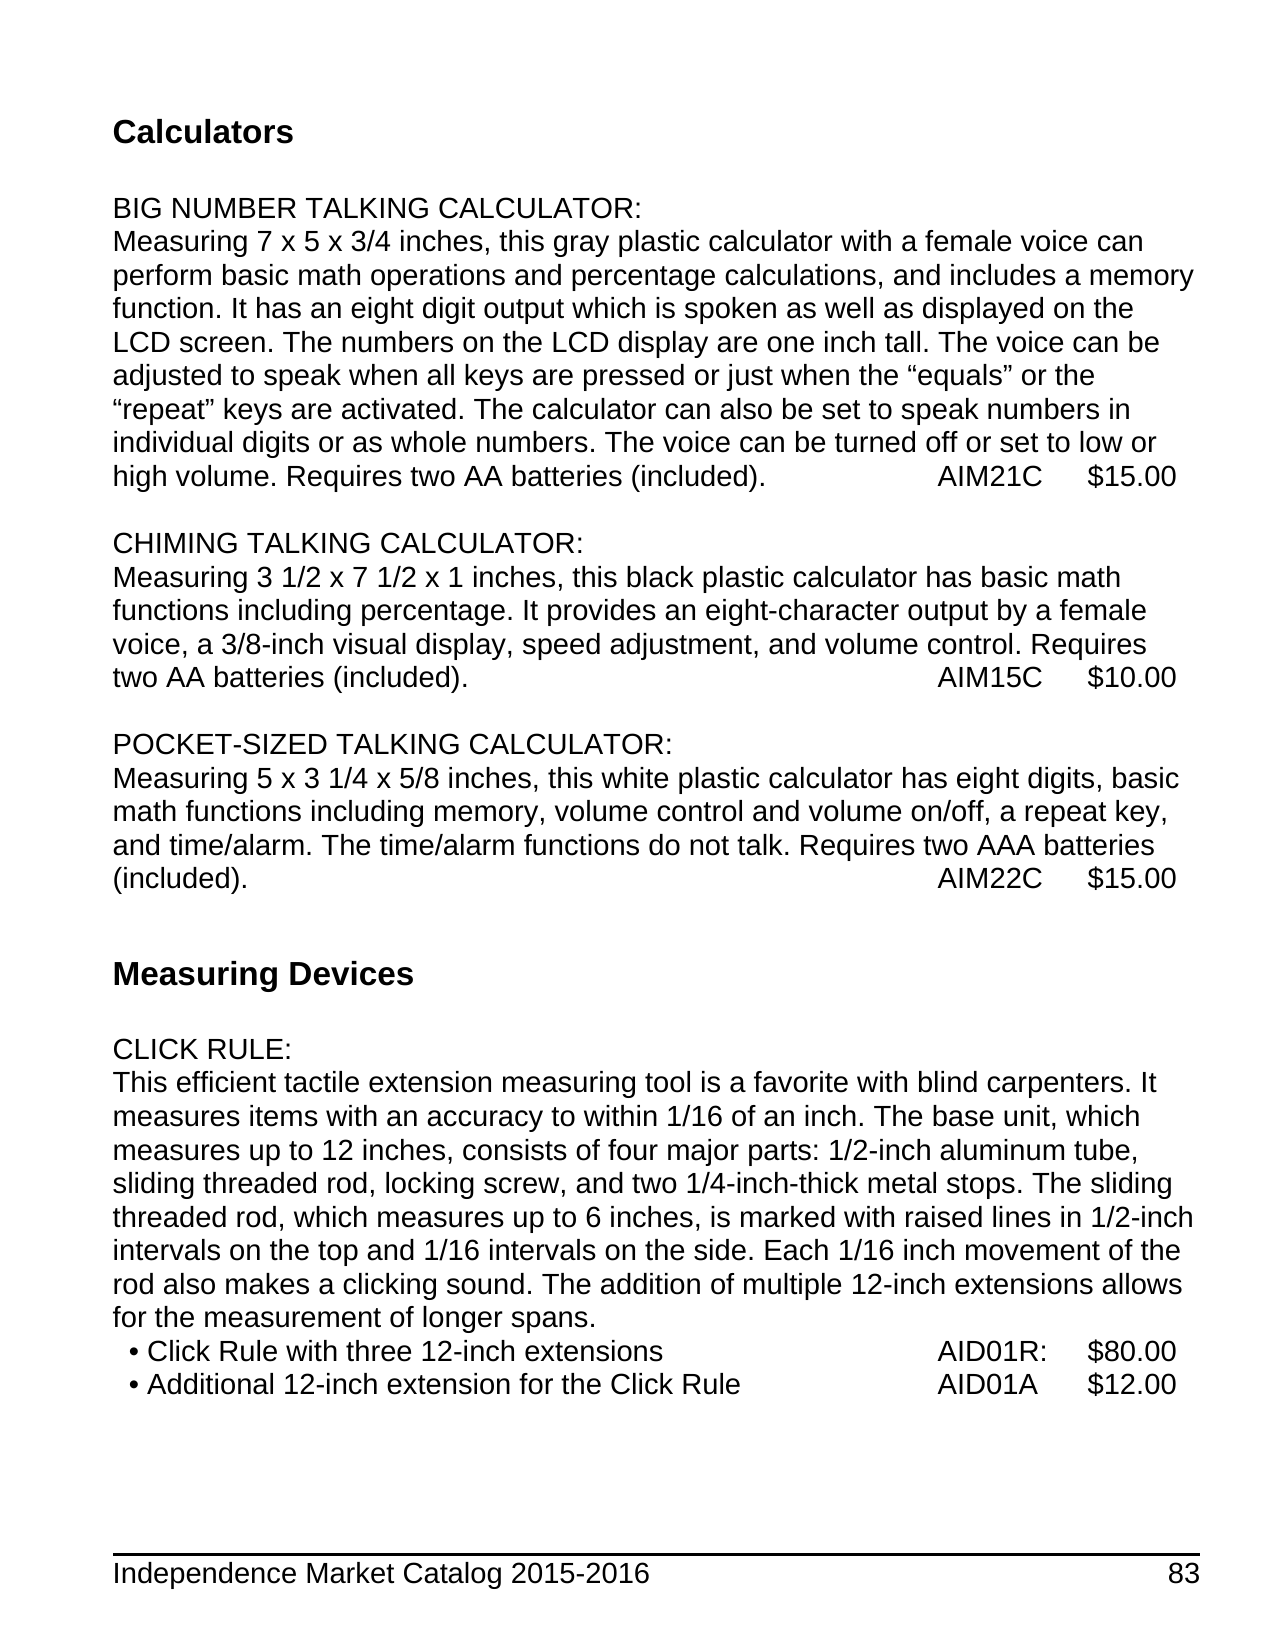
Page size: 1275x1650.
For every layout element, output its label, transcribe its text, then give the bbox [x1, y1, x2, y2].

text CLICK RULE: This efficient tactile extension measuring tool is a favorite with blind carpenters. It measures items with an accuracy to within 1/16 of an inch. The base unit, which measures up to 12 inches, consists of four major parts: 1/2-inch aluminum tube, sliding threaded rod, locking screw, and two 1/4-inch-thick metal stops. The sliding threaded rod, which measures up to 6 inches, is marked with raised lines in 1/2-inch intervals on the top and 1/16 intervals on the side. Each 1/16 inch movement of the rod also makes a clicking sound. The addition of multiple 12-inch extensions allows for the measurement of longer spans. • Click Rule with three 12-inch extensions AID01R: $80.00 • Additional 12-inch extension for the Click Rule AID01A $12.00 [112, 1032, 1200, 1401]
subtitle Calculators [112, 112, 1200, 151]
text CHIMING TALKING CALCULATOR: Measuring 3 1/2 x 7 1/2 x 1 inches, this black plastic calculator has basic math functions including percentage. It provides an eight-character output by a female voice, a 3/8-inch visual display, speed adjustment, and volume control. Requires two AA batteries (included). AIM15C $10.00 [112, 526, 1200, 694]
text POCKET-SIZED TALKING CALCULATOR: Measuring 5 x 3 1/4 x 5/8 inches, this white plastic calculator has eight digits, basic math functions including memory, volume control and volume on/off, a repeat key, and time/alarm. The time/alarm functions do not talk. Requires two AAA batteries (included). AIM22C $15.00 [112, 727, 1200, 895]
text BIG NUMBER TALKING CALCULATOR: Measuring 7 x 5 x 3/4 inches, this gray plastic calculator with a female voice can perform basic math operations and percentage calculations, and includes a memory function. It has an eight digit output which is spoken as well as displayed on the LCD screen. The numbers on the LCD display are one inch tall. The voice can be adjusted to speak when all keys are pressed or just when the “equals” or the “repeat” keys are activated. The calculator can also be set to speak numbers in individual digits or as whole numbers. The voice can be turned off or set to low or high volume. Requires two AA batteries (included). AIM21C $15.00 [112, 191, 1200, 493]
subtitle Measuring Devices [112, 954, 1200, 992]
